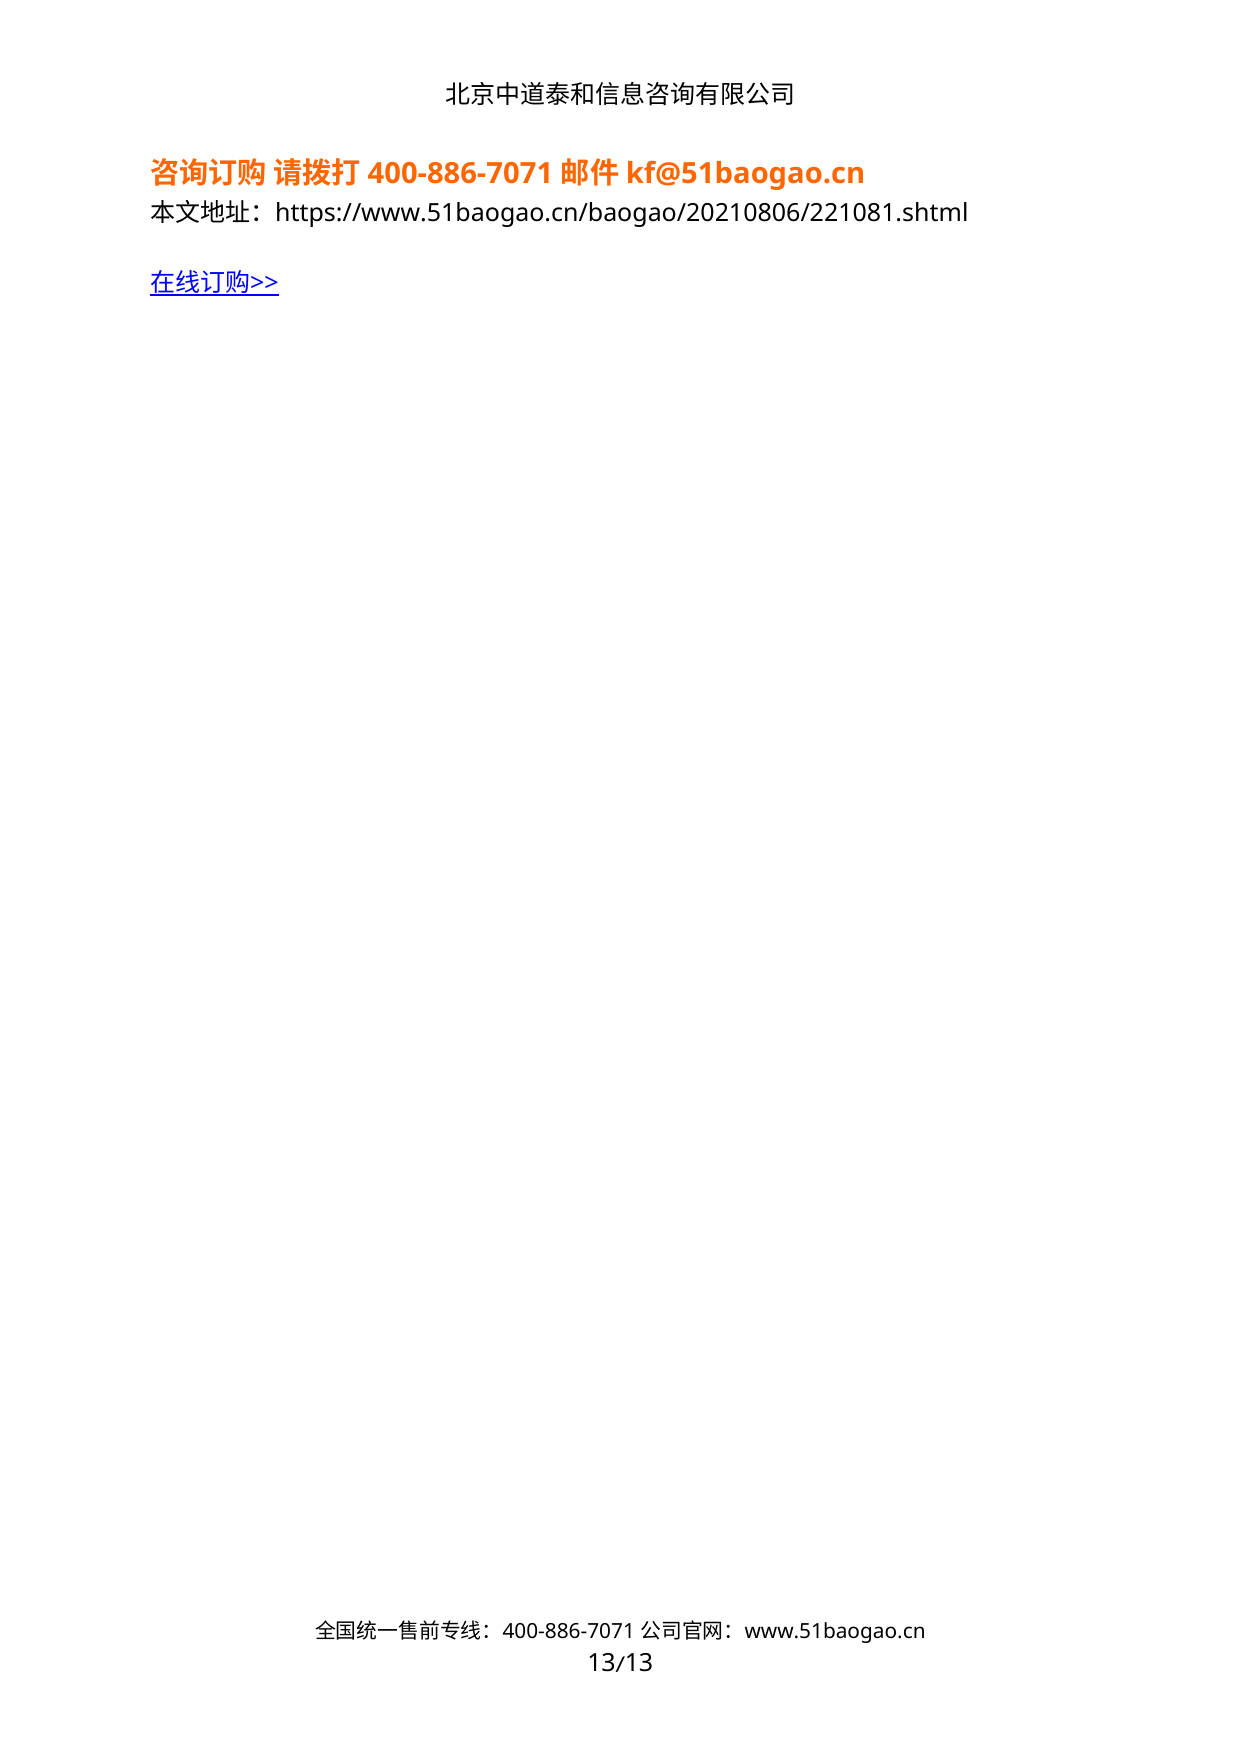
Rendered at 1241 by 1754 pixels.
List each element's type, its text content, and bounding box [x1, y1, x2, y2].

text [150, 150, 1090, 229]
text 在线订购>> [150, 229, 1090, 299]
